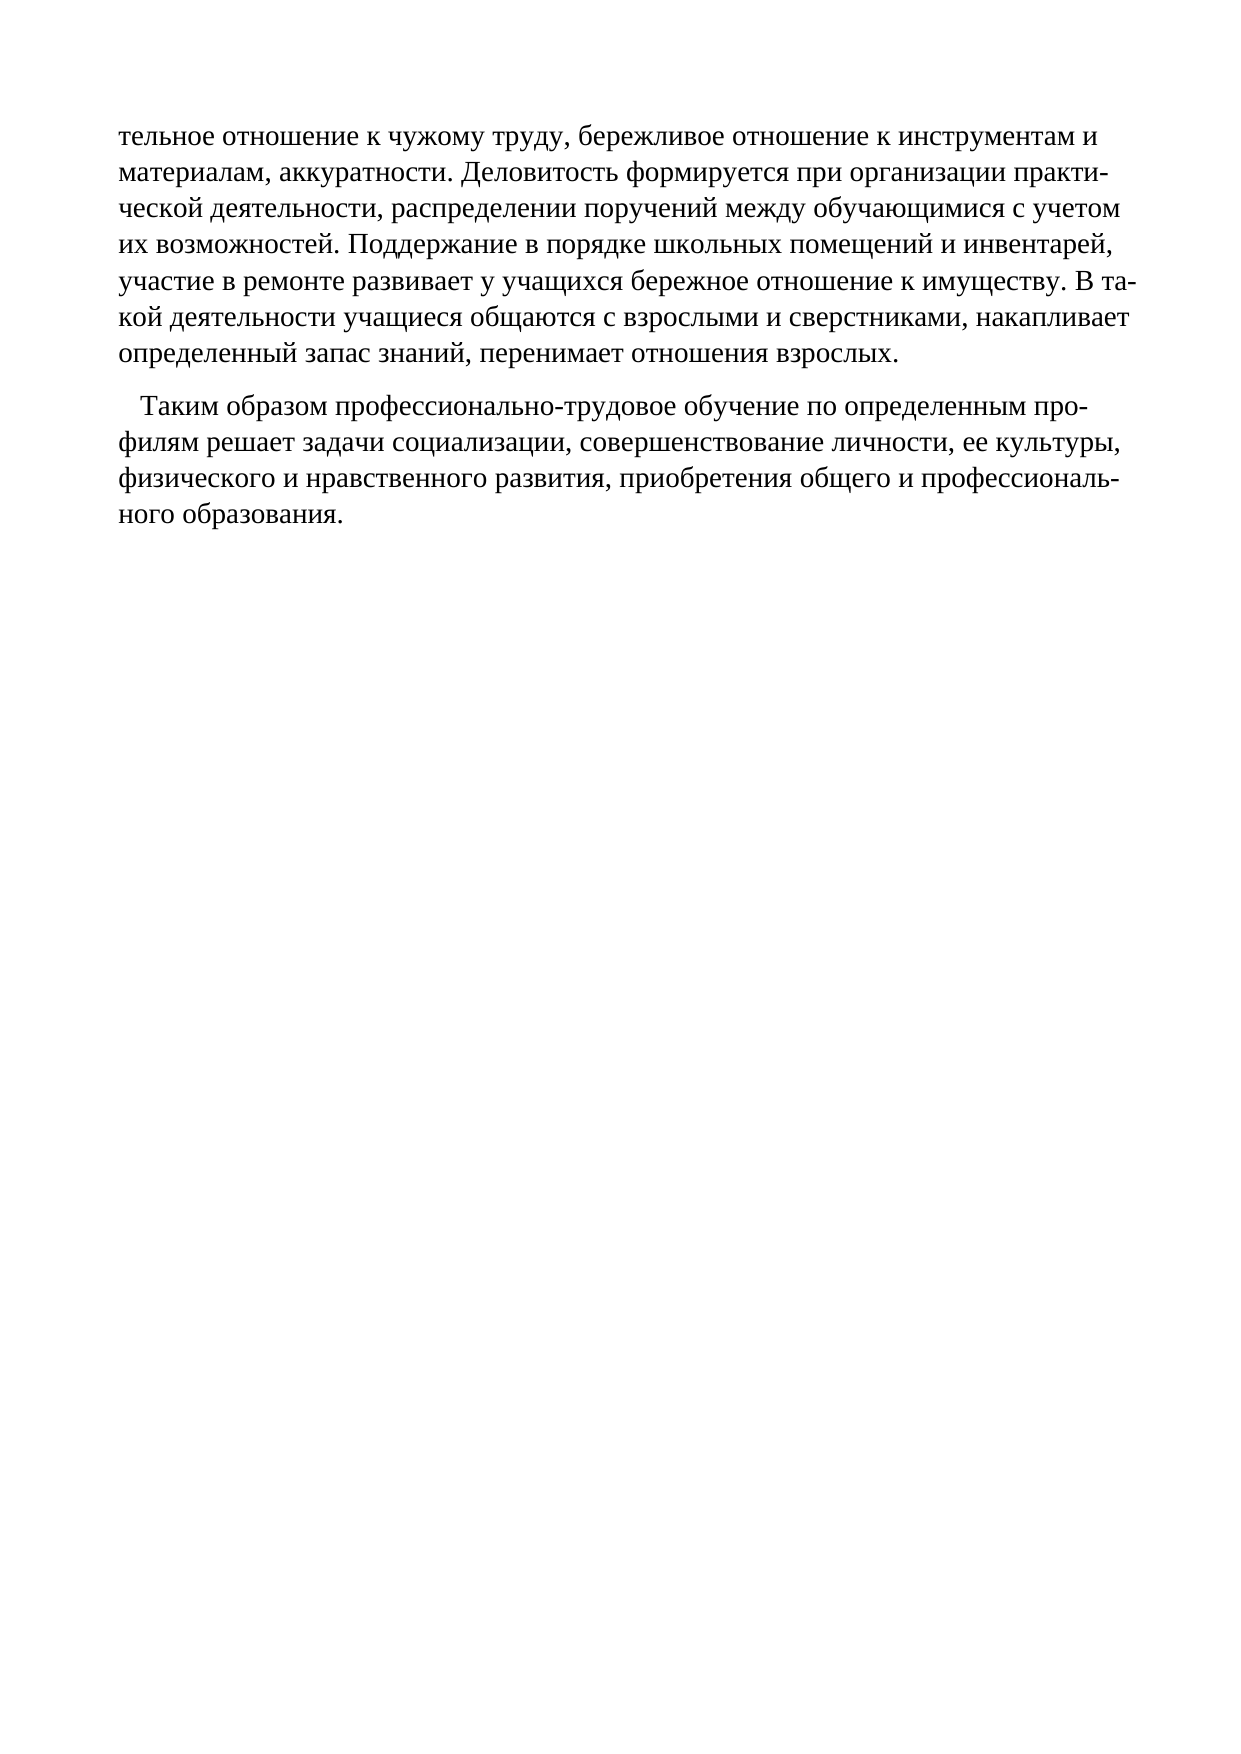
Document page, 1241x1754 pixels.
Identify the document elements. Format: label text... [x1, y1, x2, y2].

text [118, 118, 1152, 368]
text Таким образом профессионально-трудовое обучение по определенным про- филям решает задачи социализации, совершенствование личности, ее культуры, физического и нравственного развития, приобретения общего и профессиональ- ного образования. [118, 388, 1152, 530]
